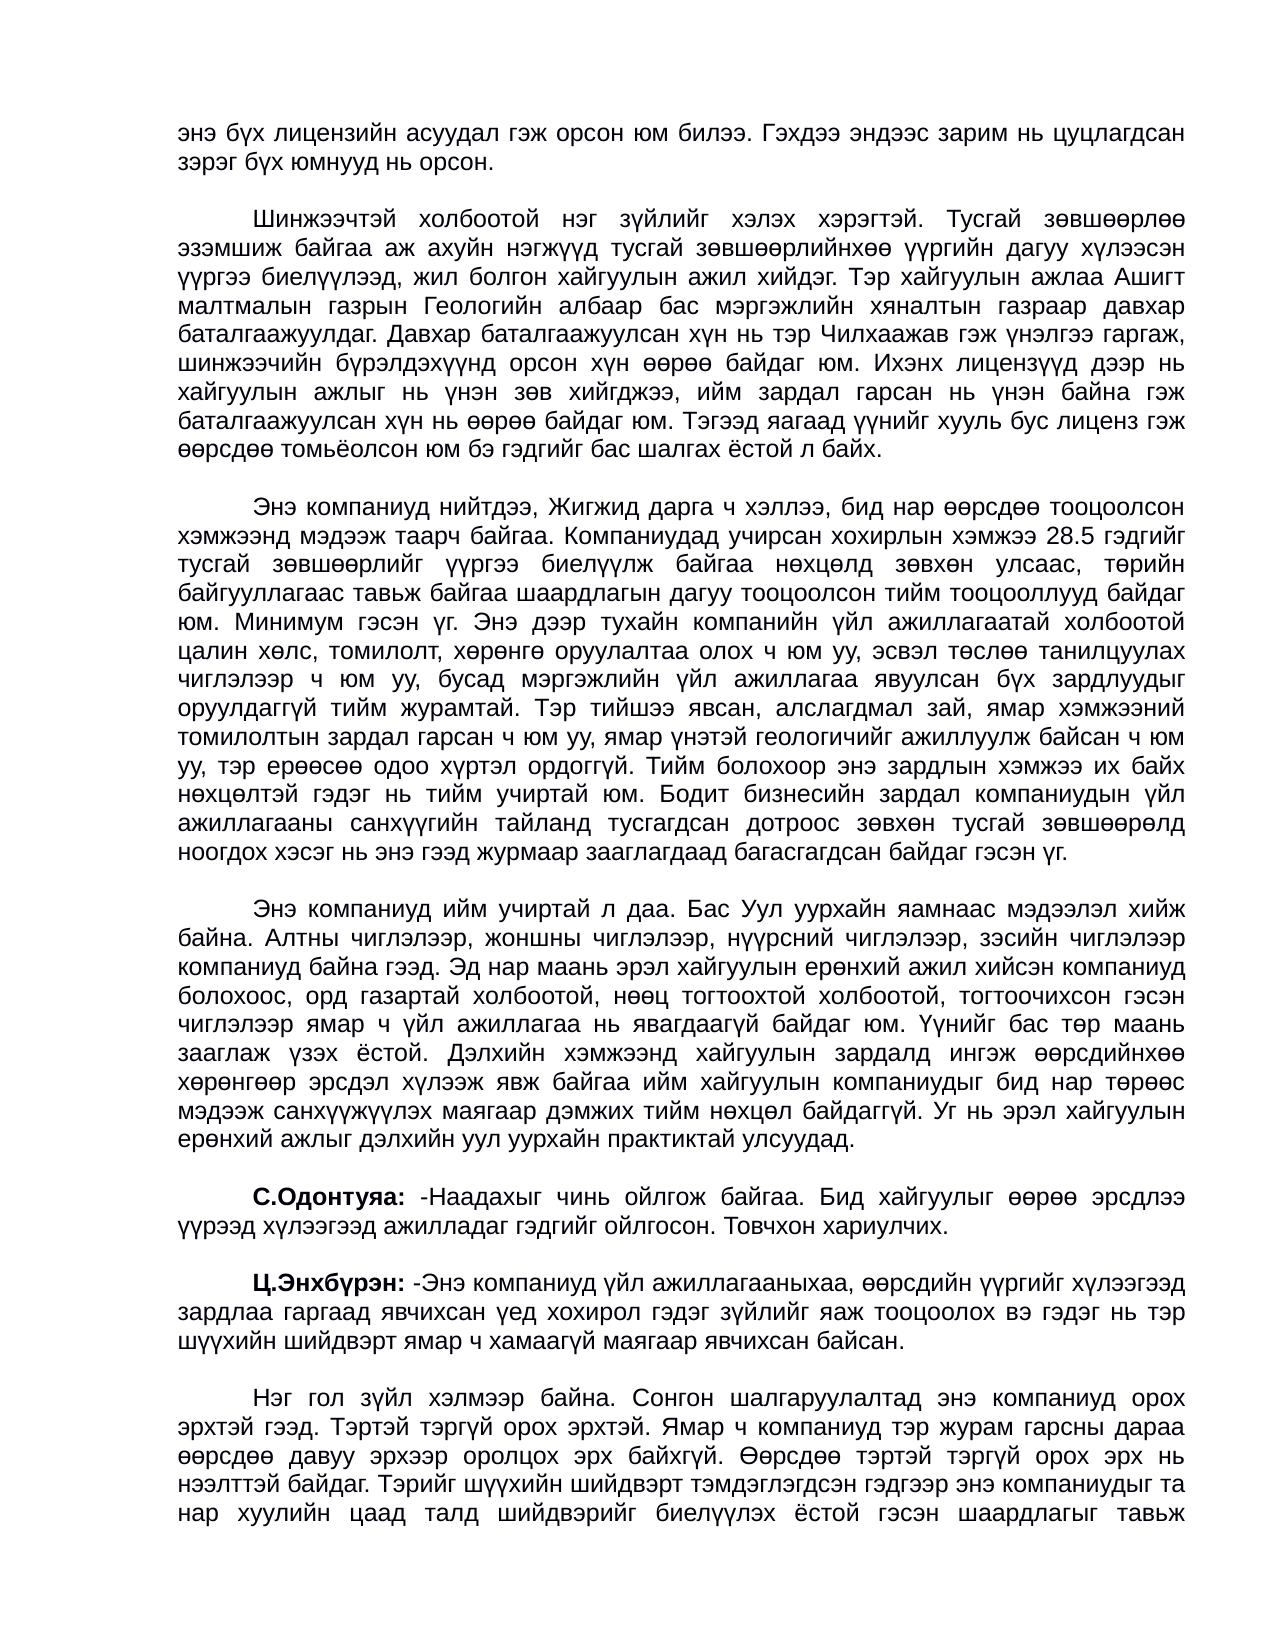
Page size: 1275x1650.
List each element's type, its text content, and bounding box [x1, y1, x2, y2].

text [177, 118, 1186, 176]
text Энэ компаниуд ийм учиртай л даа. Бас Уул уурхайн яамнаас мэдээлэл хийж байна. Алтны чиглэлээр, жоншны чиглэлээр, нүүрсний чиглэлээр, зэсийн чиглэлээр компаниуд байна гээд. Эд нар маань эрэл хайгуулын ерөнхий ажил хийсэн компаниуд болохоос, орд газартай холбоотой, нөөц тогтоохтой холбоотой, тогтоочихсон гэсэн чиглэлээр ямар ч үйл ажиллагаа нь явагдаагүй байдаг юм. Үүнийг бас төр маань зааглаж үзэх ёстой. Дэлхийн хэмжээнд хайгуулын зардалд ингэж өөрсдийнхөө хөрөнгөөр эрсдэл хүлээж явж байгаа ийм хайгуулын компаниудыг бид нар төрөөс мэдээж санхүүжүүлэх маягаар дэмжих тийм нөхцөл байдаггүй. Уг нь эрэл хайгуулын ерөнхий ажлыг дэлхийн уул уурхайн практиктай улсуудад. [177, 894, 1186, 1153]
text Энэ компаниуд нийтдээ, Жигжид дарга ч хэллээ, бид нар өөрсдөө тооцоолсон хэмжээнд мэдээж таарч байгаа. Компаниудад учирсан хохирлын хэмжээ 28.5 гэдгийг тусгай зөвшөөрлийг үүргээ биелүүлж байгаа нөхцөлд зөвхөн улсаас, төрийн байгууллагаас тавьж байгаа шаардлагын дагуу тооцоолсон тийм тооцооллууд байдаг юм. Минимум гэсэн үг. Энэ дээр тухайн компанийн үйл ажиллагаатай холбоотой цалин хөлс, томилолт, хөрөнгө оруулалтаа олох ч юм уу, эсвэл төслөө танилцуулах чиглэлээр ч юм уу, бусад мэргэжлийн үйл ажиллагаа явуулсан бүх зардлуудыг оруулдаггүй тийм журамтай. Тэр тийшээ явсан, алслагдмал зай, ямар хэмжээний томилолтын зардал гарсан ч юм уу, ямар үнэтэй геологичийг ажиллуулж байсан ч юм уу, тэр ерөөсөө одоо хүртэл ордоггүй. Тийм болохоор энэ зардлын хэмжээ их байх нөхцөлтэй гэдэг нь тийм учиртай юм. Бодит бизнесийн зардал компаниудын үйл ажиллагааны санхүүгийн тайланд тусгагдсан дотроос зөвхөн тусгай зөвшөөрөлд ноогдох хэсэг нь энэ гээд журмаар зааглагдаад багасгагдсан байдаг гэсэн үг. [177, 492, 1186, 866]
text Ц.Энхбүрэн: -Энэ компаниуд үйл ажиллагааныхаа, өөрсдийн үүргийг хүлээгээд зардлаа гаргаад явчихсан үед хохирол гэдэг зүйлийг яаж тооцоолох вэ гэдэг нь тэр шүүхийн шийдвэрт ямар ч хамаагүй маягаар явчихсан байсан. [177, 1268, 1186, 1354]
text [177, 1383, 1186, 1527]
text Шинжээчтэй холбоотой нэг зүйлийг хэлэх хэрэгтэй. Тусгай зөвшөөрлөө эзэмшиж байгаа аж ахуйн нэгжүүд тусгай зөвшөөрлийнхөө үүргийн дагуу хүлээсэн үүргээ биелүүлээд, жил болгон хайгуулын ажил хийдэг. Тэр хайгуулын ажлаа Ашигт малтмалын газрын Геологийн албаар бас мэргэжлийн хяналтын газраар давхар баталгаажуулдаг. Давхар баталгаажуулсан хүн нь тэр Чилхаажав гэж үнэлгээ гаргаж, шинжээчийн бүрэлдэхүүнд орсон хүн өөрөө байдаг юм. Ихэнх лицензүүд дээр нь хайгуулын ажлыг нь үнэн зөв хийгджээ, ийм зардал гарсан нь үнэн байна гэж баталгаажуулсан хүн нь өөрөө байдаг юм. Тэгээд яагаад үүнийг хууль бус лиценз гэж өөрсдөө томьёолсон юм бэ гэдгийг бас шалгах ёстой л байх. [177, 204, 1186, 463]
text С.Одонтуяа: -Наадахыг чинь ойлгож байгаа. Бид хайгуулыг өөрөө эрсдлээ үүрээд хүлээгээд ажилладаг гэдгийг ойлгосон. Товчхон хариулчих. [177, 1182, 1186, 1239]
